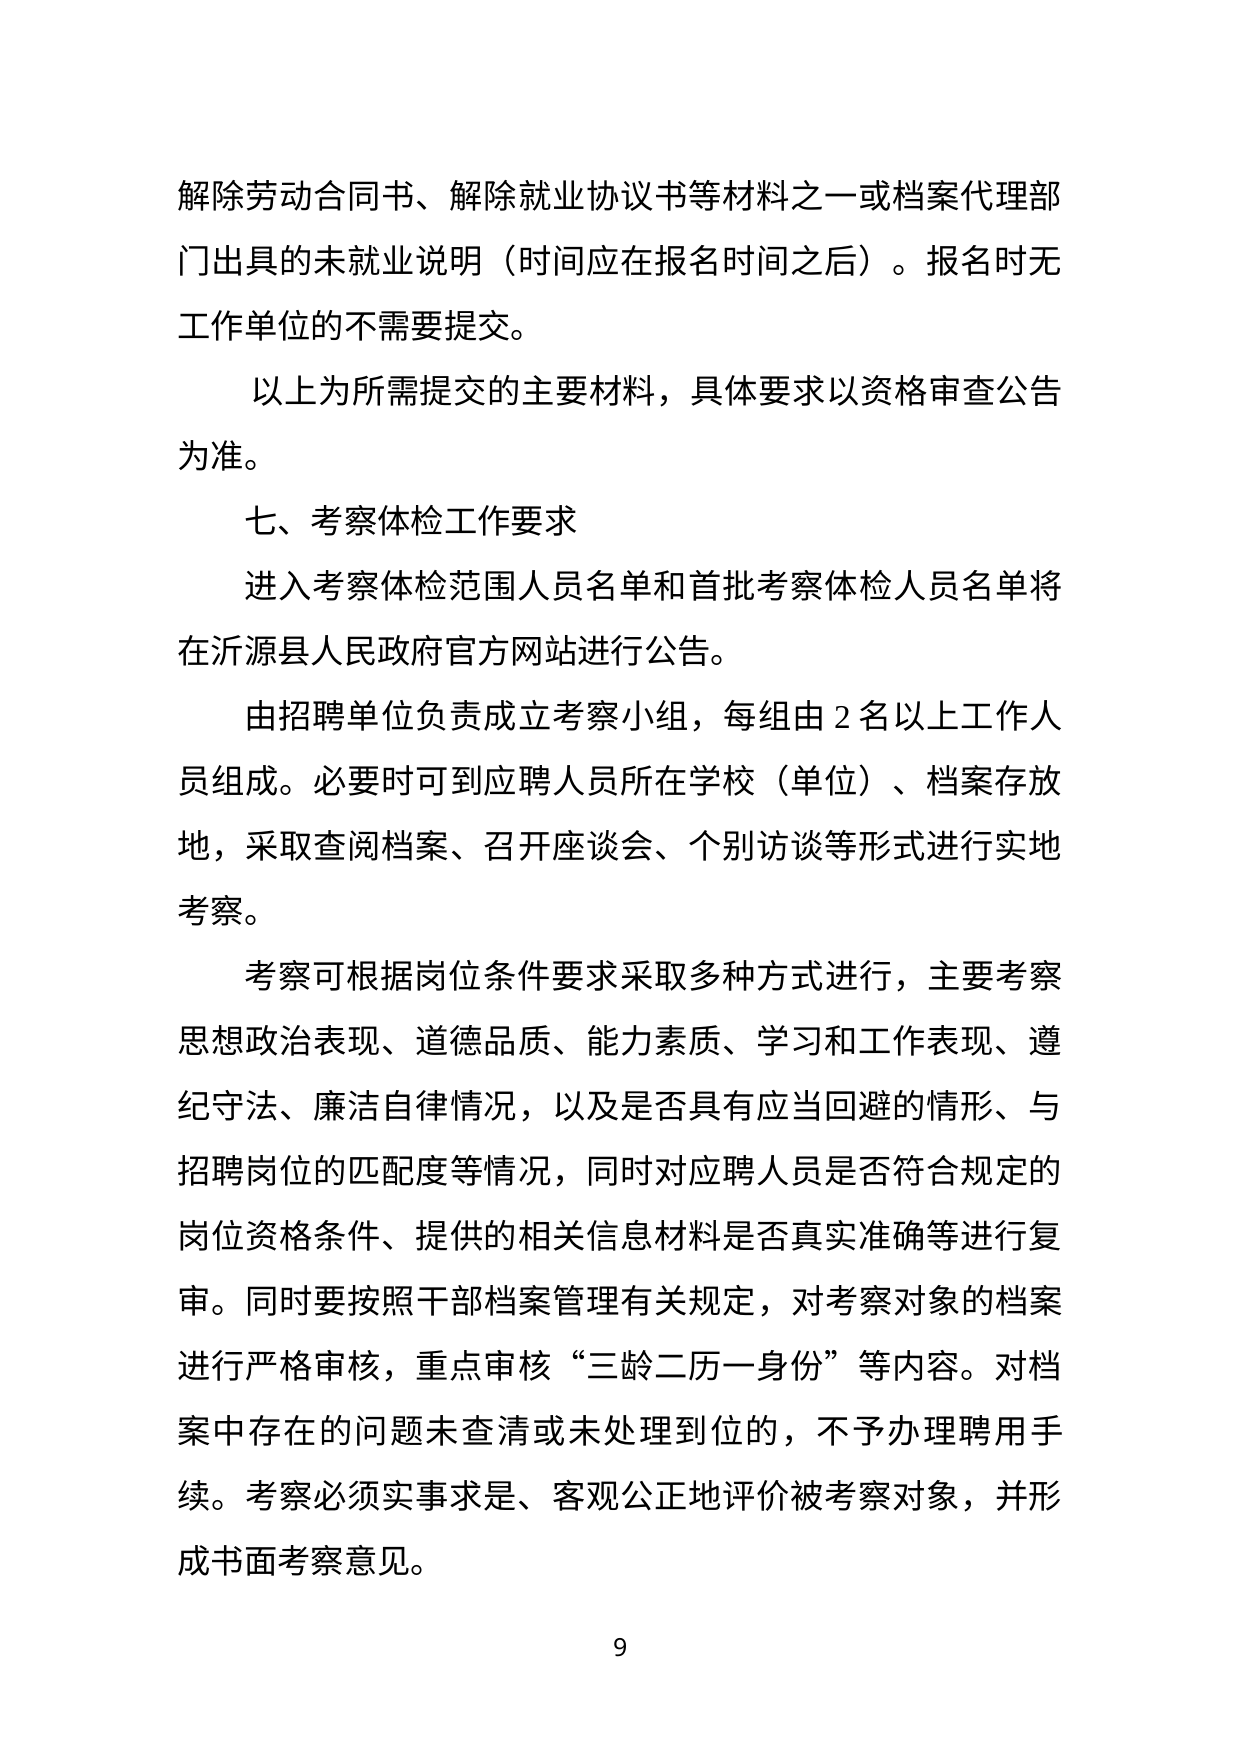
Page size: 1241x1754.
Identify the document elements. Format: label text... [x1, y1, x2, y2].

text 进入考察体检范围人员名单和首批考察体检人员名单将在沂源县人民政府官方网站进行公告。 [177, 552, 1063, 682]
text 以上为所需提交的主要材料，具体要求以资格审查公告为准。 [177, 357, 1063, 487]
text 七、考察体检工作要求 [177, 487, 1063, 552]
text 考察可根据岗位条件要求采取多种方式进行，主要考察思想政治表现、道德品质、能力素质、学习和工作表现、遵纪守法、廉洁自律情况，以及是否具有应当回避的情形、与招聘岗位的匹配度等情况，同时对应聘人员是否符合规定的岗位资格条件、提供的相关信息材料是否真实准确等进行复审。同时要按照干部档案管理有关规定，对考察对象的档案进行严格审核，重点审核“三龄二历一身份”等内容。对档案中存在的问题未查清或未处理到位的，不予办理聘用手续。考察必须实事求是、客观公正地评价被考察对象，并形成书面考察意见。 [177, 942, 1063, 1592]
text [177, 162, 1063, 357]
text 由招聘单位负责成立考察小组，每组由2名以上工作人员组成。必要时可到应聘人员所在学校（单位）、档案存放地，采取查阅档案、召开座谈会、个别访谈等形式进行实地考察。 [177, 682, 1063, 942]
